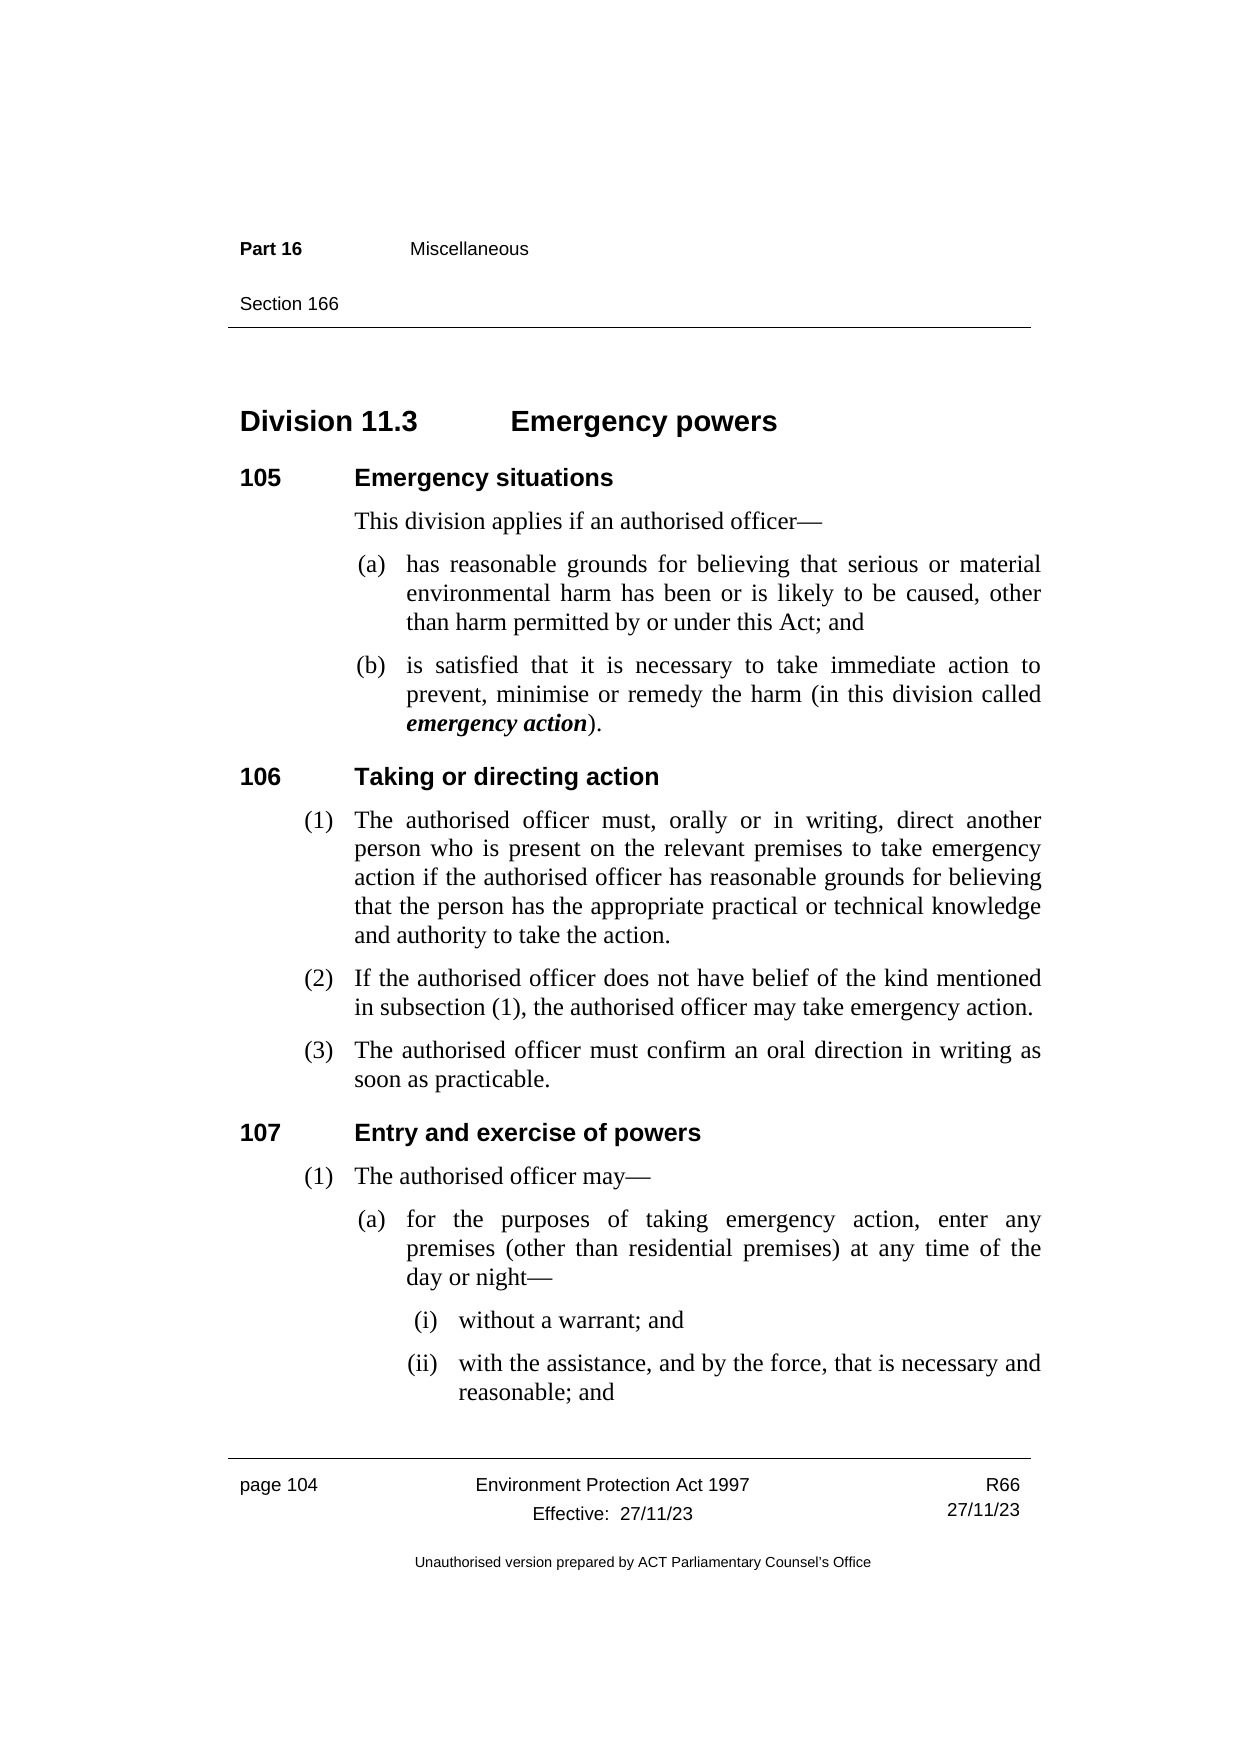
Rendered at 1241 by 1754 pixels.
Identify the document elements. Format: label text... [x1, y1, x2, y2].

text This division applies if an authorised officer— [354, 506, 1042, 535]
text (2) If the authorised officer does not have belief of the kind mentioned in subsection (1), the authorised officer may take emergency action. [239, 963, 1042, 1021]
text 107 Entry and exercise of powers [239, 1118, 1042, 1146]
text (ii) with the assistance, and by the force, that is necessary and reasonable; and [239, 1348, 1042, 1406]
text (1) The authorised officer may— [239, 1161, 1042, 1190]
text (b) is satisfied that it is necessary to take immediate action to prevent, minimise or remedy the harm (in this division called emergency action). [239, 650, 1042, 736]
text (i) without a warrant; and [239, 1305, 1042, 1334]
text (a) has reasonable grounds for believing that serious or material environmental harm has been or is likely to be caused, other than harm permitted by or under this Act; and [239, 549, 1042, 636]
text 105 Emergency situations [239, 463, 1042, 491]
text 106 Taking or directing action [239, 761, 1042, 790]
text (3) The authorised officer must confirm an oral direction in writing as soon as practicable. [239, 1035, 1042, 1093]
text Division 11.3 Emergency powers [239, 404, 1042, 438]
text (1) The authorised officer must, orally or in writing, direct another person who is present on the relevant premises to take emergency action if the authorised officer has reasonable grounds for believing that the person has the appropriate practical or technical knowledge and authority to take the action. [239, 805, 1042, 948]
text (a) for the purposes of taking emergency action, enter any premises (other than residential premises) at any time of the day or night— [239, 1204, 1042, 1291]
